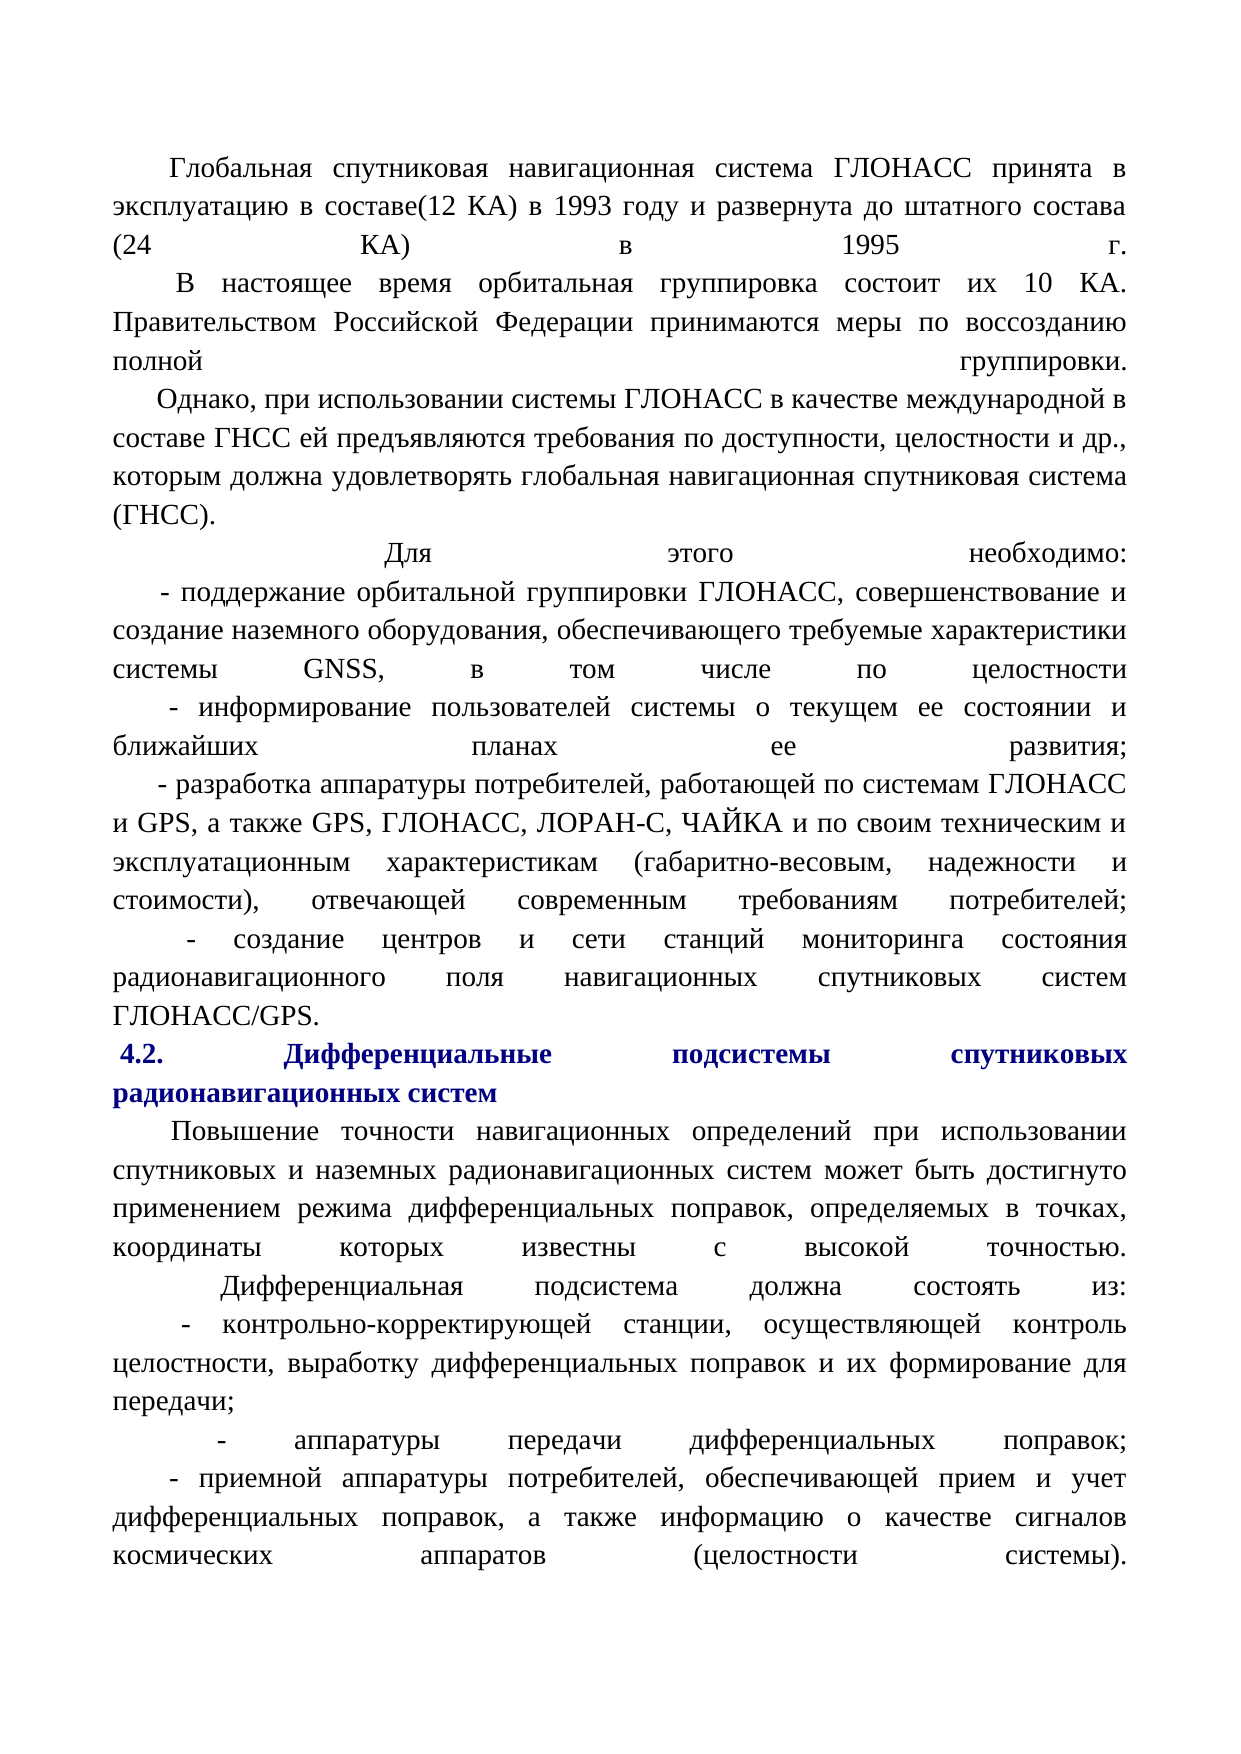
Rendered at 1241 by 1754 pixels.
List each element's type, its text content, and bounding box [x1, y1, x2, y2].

text Глобальная спутниковая навигационная система ГЛОНАСС принята в эксплуатацию в составе(12 КА) в 1993 году и развернута до штатного состава (24 КА) в 1995 г. В настоящее время орбитальная группировка состоит их 10 КА. Правительством Российской Федерации принимаются меры по воссозданию полной группировки. Однако, при использовании системы ГЛОНАСС в качестве международной в составе ГНСС ей предъявляются требования по доступности, целостности и др., которым должна удовлетворять глобальная навигационная спутниковая система (ГНСС). Для этого необходимо: - поддержание орбитальной группировки ГЛОНАСС, совершенствование и создание наземного оборудования, обеспечивающего требуемые характеристики системы GNSS, в том числе по целостности - информирование пользователей системы о текущем ее состоянии и ближайших планах ее развития; - разработка аппаратуры потребителей, работающей по системам ГЛОНАСС и GPS, а также GPS, ГЛОНАСС, ЛОРАН-С, ЧАЙКА и по своим техническим и эксплуатационным характеристикам (габаритно-весовым, надежности и стоимости), отвечающей современным требованиям потребителей; - создание центров и сети станций мониторинга состояния радионавигационного поля навигационных спутниковых систем ГЛОНАСС/GPS. [112, 150, 1128, 1031]
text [112, 1113, 1128, 1571]
text 4.2. Дифференциальные подсистемы спутниковых радионавигационных систем [112, 1036, 1128, 1108]
